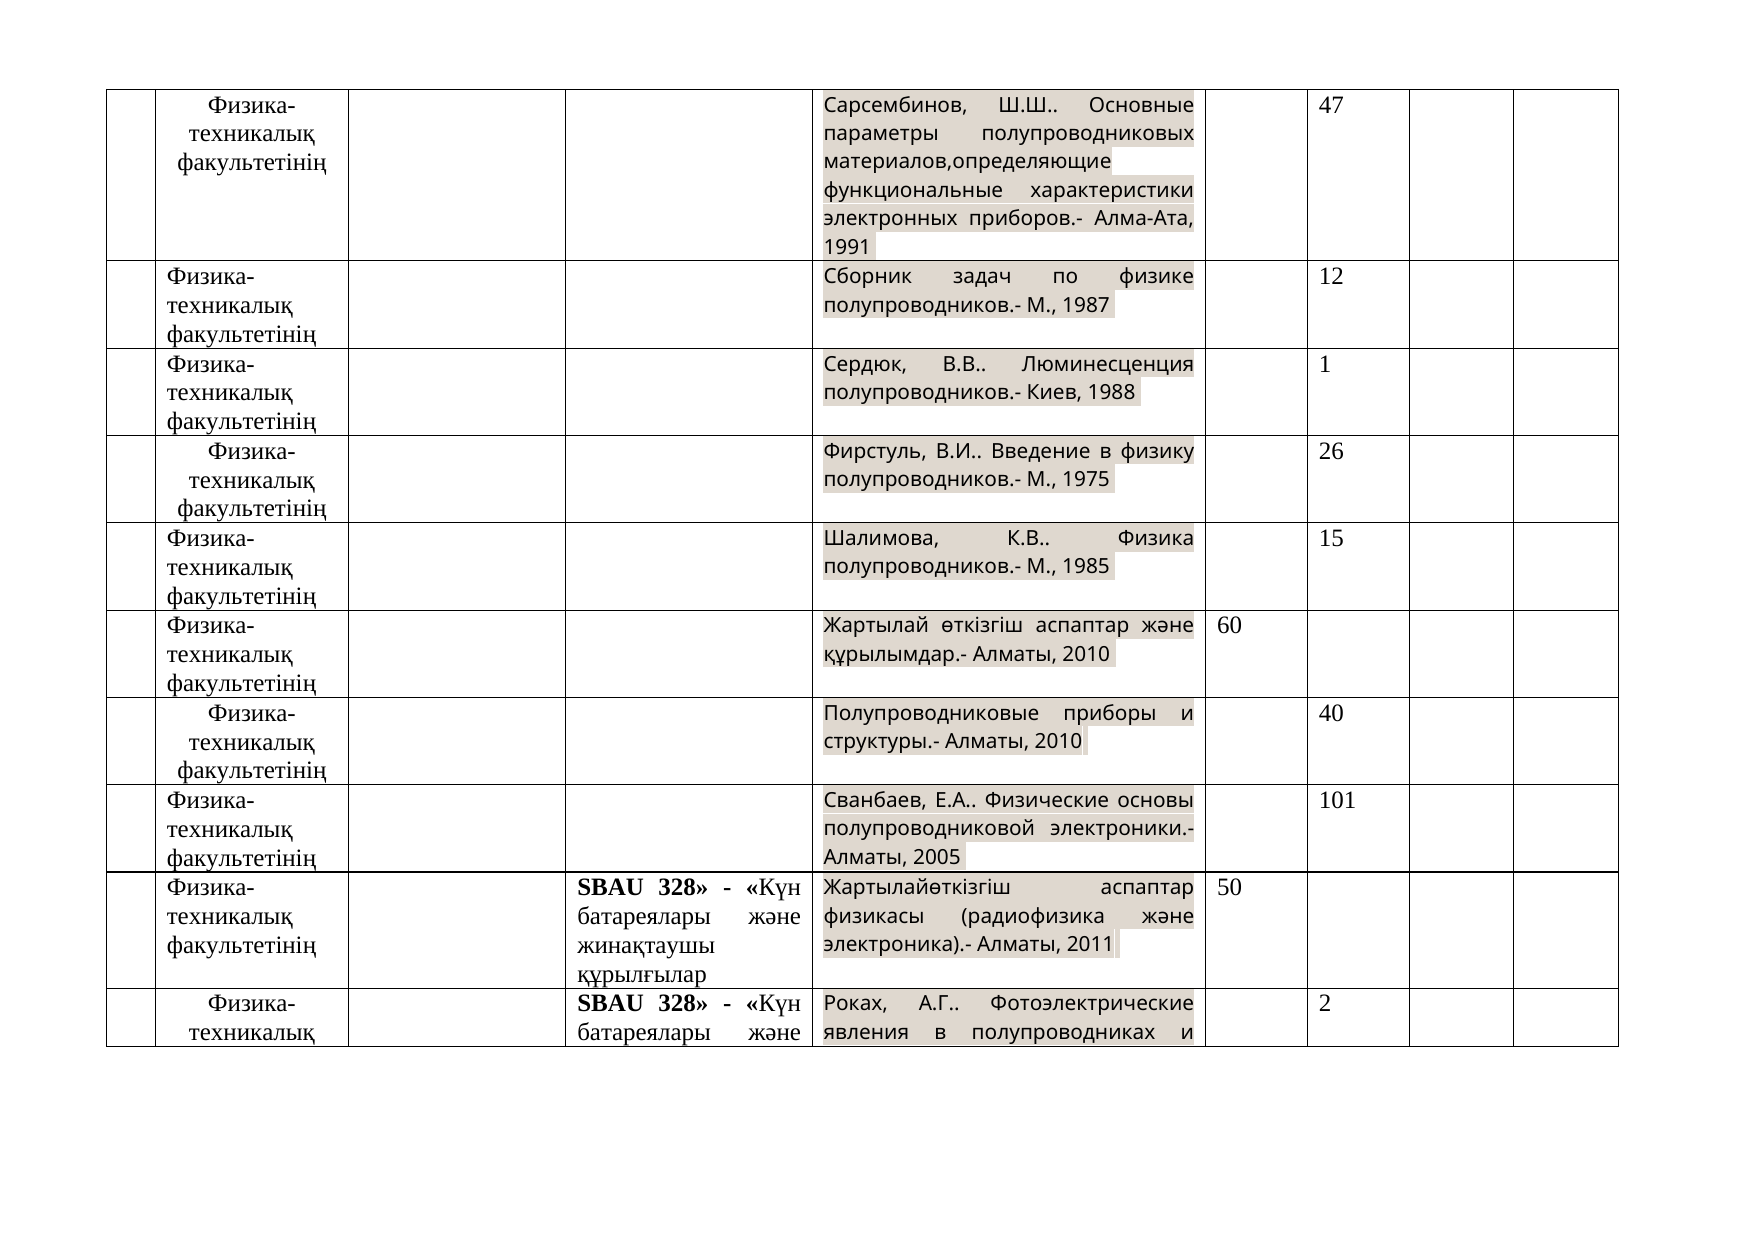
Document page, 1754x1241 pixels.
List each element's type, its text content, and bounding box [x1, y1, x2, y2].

table_cell [349, 349, 565, 435]
table_cell Шалимова, К.В.. Физика полупроводников.- М., 1985 [813, 523, 1205, 609]
table_cell [1410, 436, 1513, 522]
table_cell [1514, 523, 1618, 609]
table_cell 12 [1308, 261, 1409, 348]
table_cell [349, 785, 565, 871]
table_cell [349, 436, 565, 522]
table_cell 40 [1308, 698, 1409, 784]
table_cell [107, 90, 155, 260]
table_cell [566, 785, 812, 871]
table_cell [566, 989, 812, 1046]
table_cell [156, 90, 348, 260]
table_cell [1514, 349, 1618, 435]
table_cell [1514, 873, 1618, 987]
table_cell [1206, 261, 1307, 348]
table_cell [107, 349, 155, 435]
table_cell [1410, 523, 1513, 609]
table_cell [1410, 989, 1513, 1046]
table_cell [1514, 436, 1618, 522]
table_cell [1308, 873, 1409, 987]
table_cell Физика-техникалық факультетінің [156, 261, 348, 348]
table_cell [1410, 261, 1513, 348]
table_cell [349, 261, 565, 348]
table_cell Физика-техникалық факультетінің [156, 611, 348, 697]
table_cell [107, 611, 155, 697]
table_cell Физика-техникалық факультетінің [156, 873, 348, 987]
table_cell Полупроводниковые приборы и структуры.- Алматы, 2010 [813, 698, 1205, 784]
table_cell Сборник задач по физике полупроводников.- М., 1987 [813, 261, 1205, 348]
table_cell [349, 989, 565, 1046]
table_cell Сердюк, В.В.. Люминесценция полупроводников.- Киев, 1988 [813, 349, 1205, 435]
table_cell Физика-техникалық факультетінің [156, 436, 348, 522]
table_cell [349, 523, 565, 609]
table_cell [1514, 698, 1618, 784]
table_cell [156, 989, 348, 1046]
table_cell Физика-техникалық факультетінің [156, 698, 348, 784]
table_cell [1308, 611, 1409, 697]
table_cell [1514, 90, 1618, 260]
table_cell [349, 611, 565, 697]
table_cell [1206, 436, 1307, 522]
table_cell [566, 261, 812, 348]
table_cell [1514, 261, 1618, 348]
table_cell Физика-техникалық факультетінің [156, 785, 348, 871]
table_cell [566, 523, 812, 609]
table_cell [1514, 785, 1618, 871]
table_cell [1514, 611, 1618, 697]
table_cell Физика-техникалық факультетінің [156, 349, 348, 435]
table_cell [566, 436, 812, 522]
table_cell [349, 698, 565, 784]
table_cell [1206, 523, 1307, 609]
table_cell Жартылайөткізгіш аспаптар физикасы (радиофизика және электроника).- Алматы, 2011 [813, 873, 1205, 987]
table_cell [1410, 611, 1513, 697]
table_cell [566, 611, 812, 697]
table_cell [1410, 698, 1513, 784]
table_cell [107, 873, 155, 987]
table_cell [1514, 989, 1618, 1046]
table_cell 50 [1206, 873, 1307, 987]
table_cell SBAU 328» - «Күн батареялары және жинақтаушы құрылғылар [566, 873, 812, 987]
table_cell Сванбаев, Е.А.. Физические основы полупроводниковой электроники.- Алматы, 2005 [813, 785, 1205, 871]
table_cell [1206, 90, 1307, 260]
table_cell 47 [1308, 90, 1409, 260]
table_cell [1410, 349, 1513, 435]
table_cell 2 [1308, 989, 1409, 1046]
table_cell [1206, 349, 1307, 435]
table_cell [107, 698, 155, 784]
table_cell [566, 90, 812, 260]
table_cell [1206, 785, 1307, 871]
table_cell 60 [1206, 611, 1307, 697]
table_cell [566, 698, 812, 784]
table_cell [107, 436, 155, 522]
table_cell [1206, 989, 1307, 1046]
table_cell 101 [1308, 785, 1409, 871]
table_cell 1 [1308, 349, 1409, 435]
table_cell 26 [1308, 436, 1409, 522]
table_cell [349, 90, 565, 260]
table_cell [1410, 785, 1513, 871]
table_cell [1410, 873, 1513, 987]
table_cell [813, 989, 1205, 1046]
table_cell Фирстуль, В.И.. Введение в физику полупроводников.- М., 1975 [813, 436, 1205, 522]
table_cell [107, 989, 155, 1046]
table_cell Жартылай өткізгіш аспаптар және құрылымдар.- Алматы, 2010 [813, 611, 1205, 697]
table_cell Сарсембинов, Ш.Ш.. Основные параметры полупроводниковых материалов,определяющие функциональные характеристики электронных приборов.- Алма-Ата, 1991 [813, 90, 1205, 260]
table_cell Физика-техникалық факультетінің [156, 523, 348, 609]
table_cell [1206, 698, 1307, 784]
table_cell [107, 785, 155, 871]
table_cell [349, 873, 565, 987]
table_cell [1410, 90, 1513, 260]
table_cell [107, 261, 155, 348]
table_cell [107, 523, 155, 609]
table_cell 15 [1308, 523, 1409, 609]
table_cell [566, 349, 812, 435]
